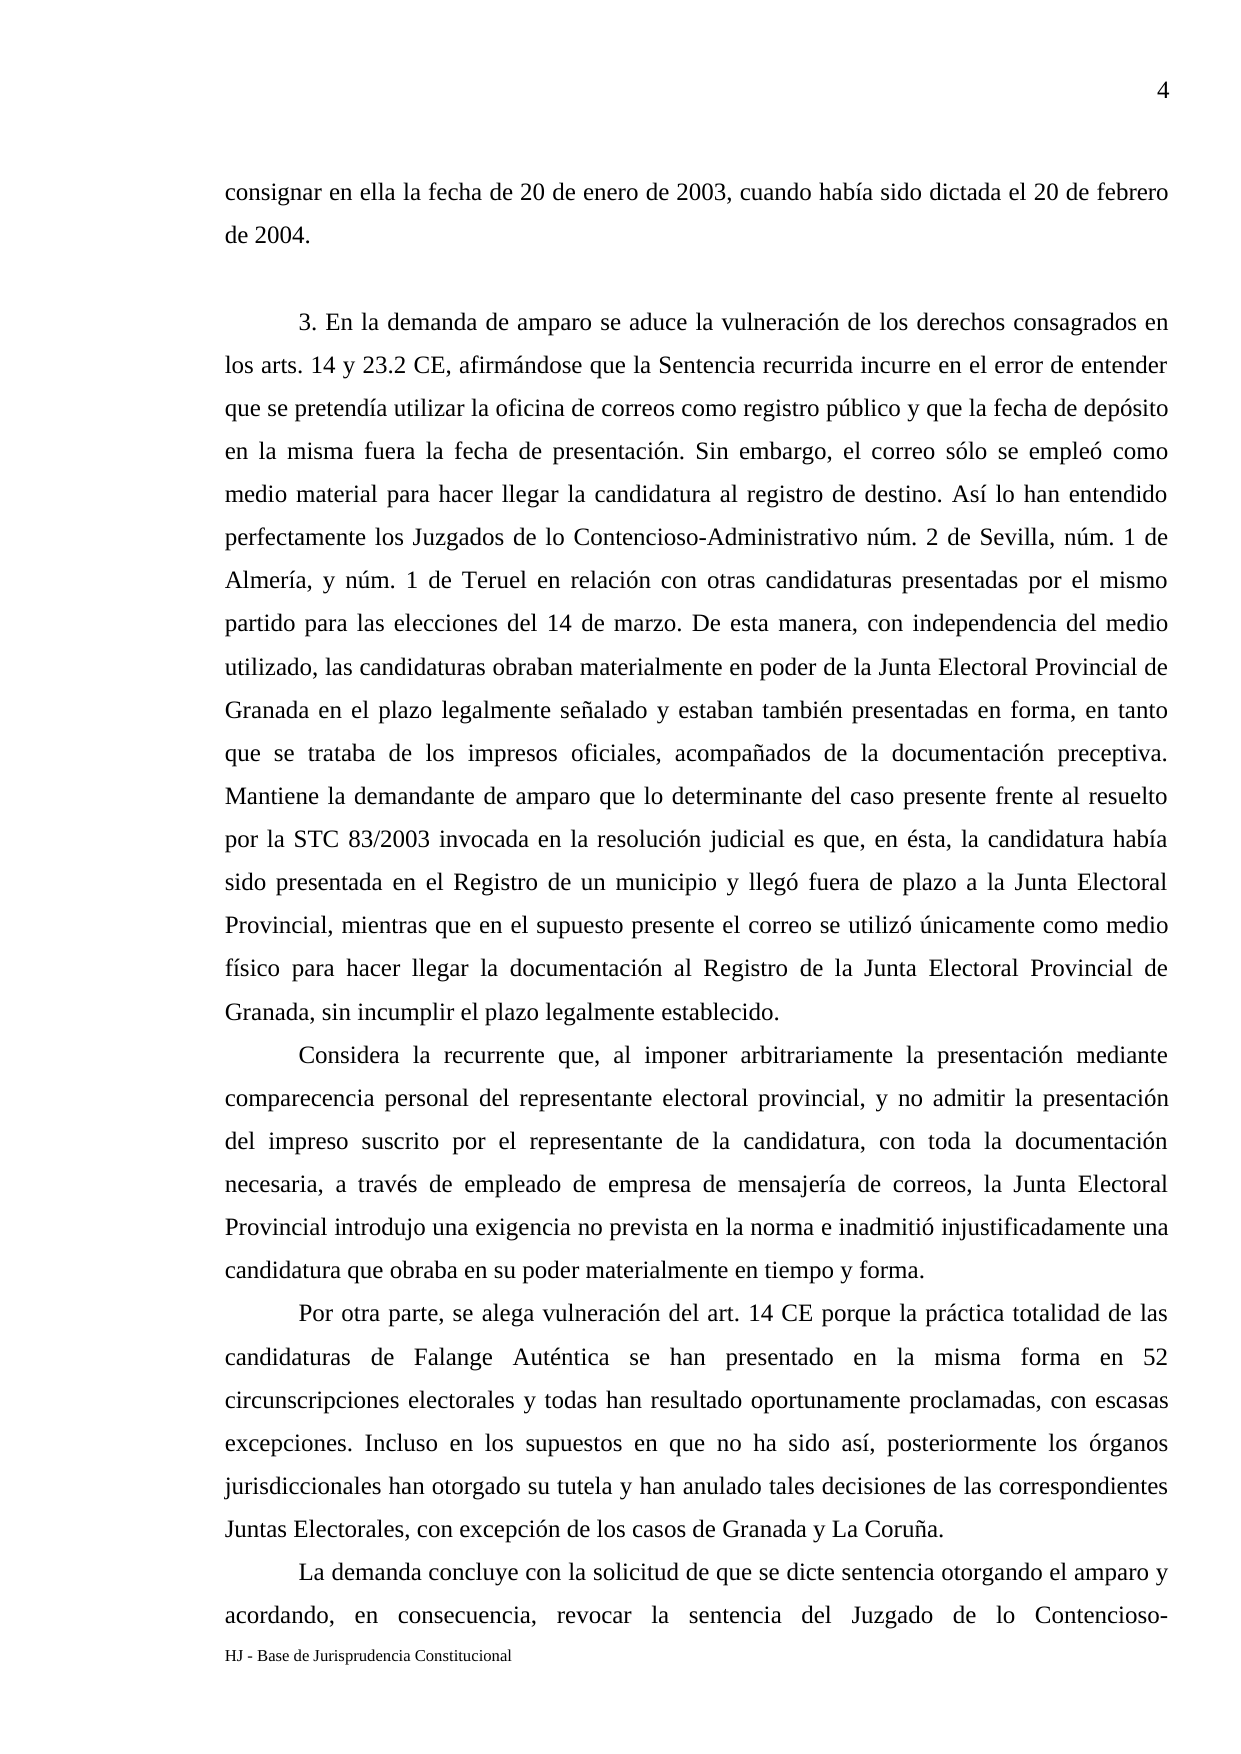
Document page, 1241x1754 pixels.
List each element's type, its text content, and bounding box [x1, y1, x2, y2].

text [224, 1557, 1169, 1629]
text 3. En la demanda de amparo se aduce la vulneración de los derechos consagrados en los arts. 14 y 23.2 CE, afirmándose que la Sentencia recurrida incurre en el error de entender que se pretendía utilizar la oficina de correos como registro público y que la fecha de depósito en la misma fuera la fecha de presentación. Sin embargo, el correo sólo se empleó como medio material para hacer llegar la candidatura al registro de destino. Así lo han entendido perfectamente los Juzgados de lo Contencioso-Administrativo núm. 2 de Sevilla, núm. 1 de Almería, y núm. 1 de Teruel en relación con otras candidaturas presentadas por el mismo partido para las elecciones del 14 de marzo. De esta manera, con independencia del medio utilizado, las candidaturas obraban materialmente en poder de la Junta Electoral Provincial de Granada en el plazo legalmente señalado y estaban también presentadas en forma, en tanto que se trataba de los impresos oficiales, acompañados de la documentación preceptiva. Mantiene la demandante de amparo que lo determinante del caso presente frente al resuelto por la STC 83/2003 invocada en la resolución judicial es que, en ésta, la candidatura había sido presentada en el Registro de un municipio y llegó fuera de plazo a la Junta Electoral Provincial, mientras que en el supuesto presente el correo se utilizó únicamente como medio físico para hacer llegar la documentación al Registro de la Junta Electoral Provincial de Granada, sin incumplir el plazo legalmente establecido. [224, 307, 1169, 1025]
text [224, 177, 1169, 249]
text Por otra parte, se alega vulneración del art. 14 CE porque la práctica totalidad de las candidaturas de Falange Auténtica se han presentado en la misma forma en 52 circunscripciones electorales y todas han resultado oportunamente proclamadas, con escasas excepciones. Incluso en los supuestos en que no ha sido así, posteriormente los órganos jurisdiccionales han otorgado su tutela y han anulado tales decisiones de las correspondientes Juntas Electorales, con excepción de los casos de Granada y La Coruña. [224, 1298, 1169, 1543]
text Considera la recurrente que, al imponer arbitrariamente la presentación mediante comparecencia personal del representante electoral provincial, y no admitir la presentación del impreso suscrito por el representante de la candidatura, con toda la documentación necesaria, a través de empleado de empresa de mensajería de correos, la Junta Electoral Provincial introdujo una exigencia no prevista en la norma e inadmitió injustificadamente una candidatura que obraba en su poder materialmente en tiempo y forma. [224, 1040, 1169, 1284]
